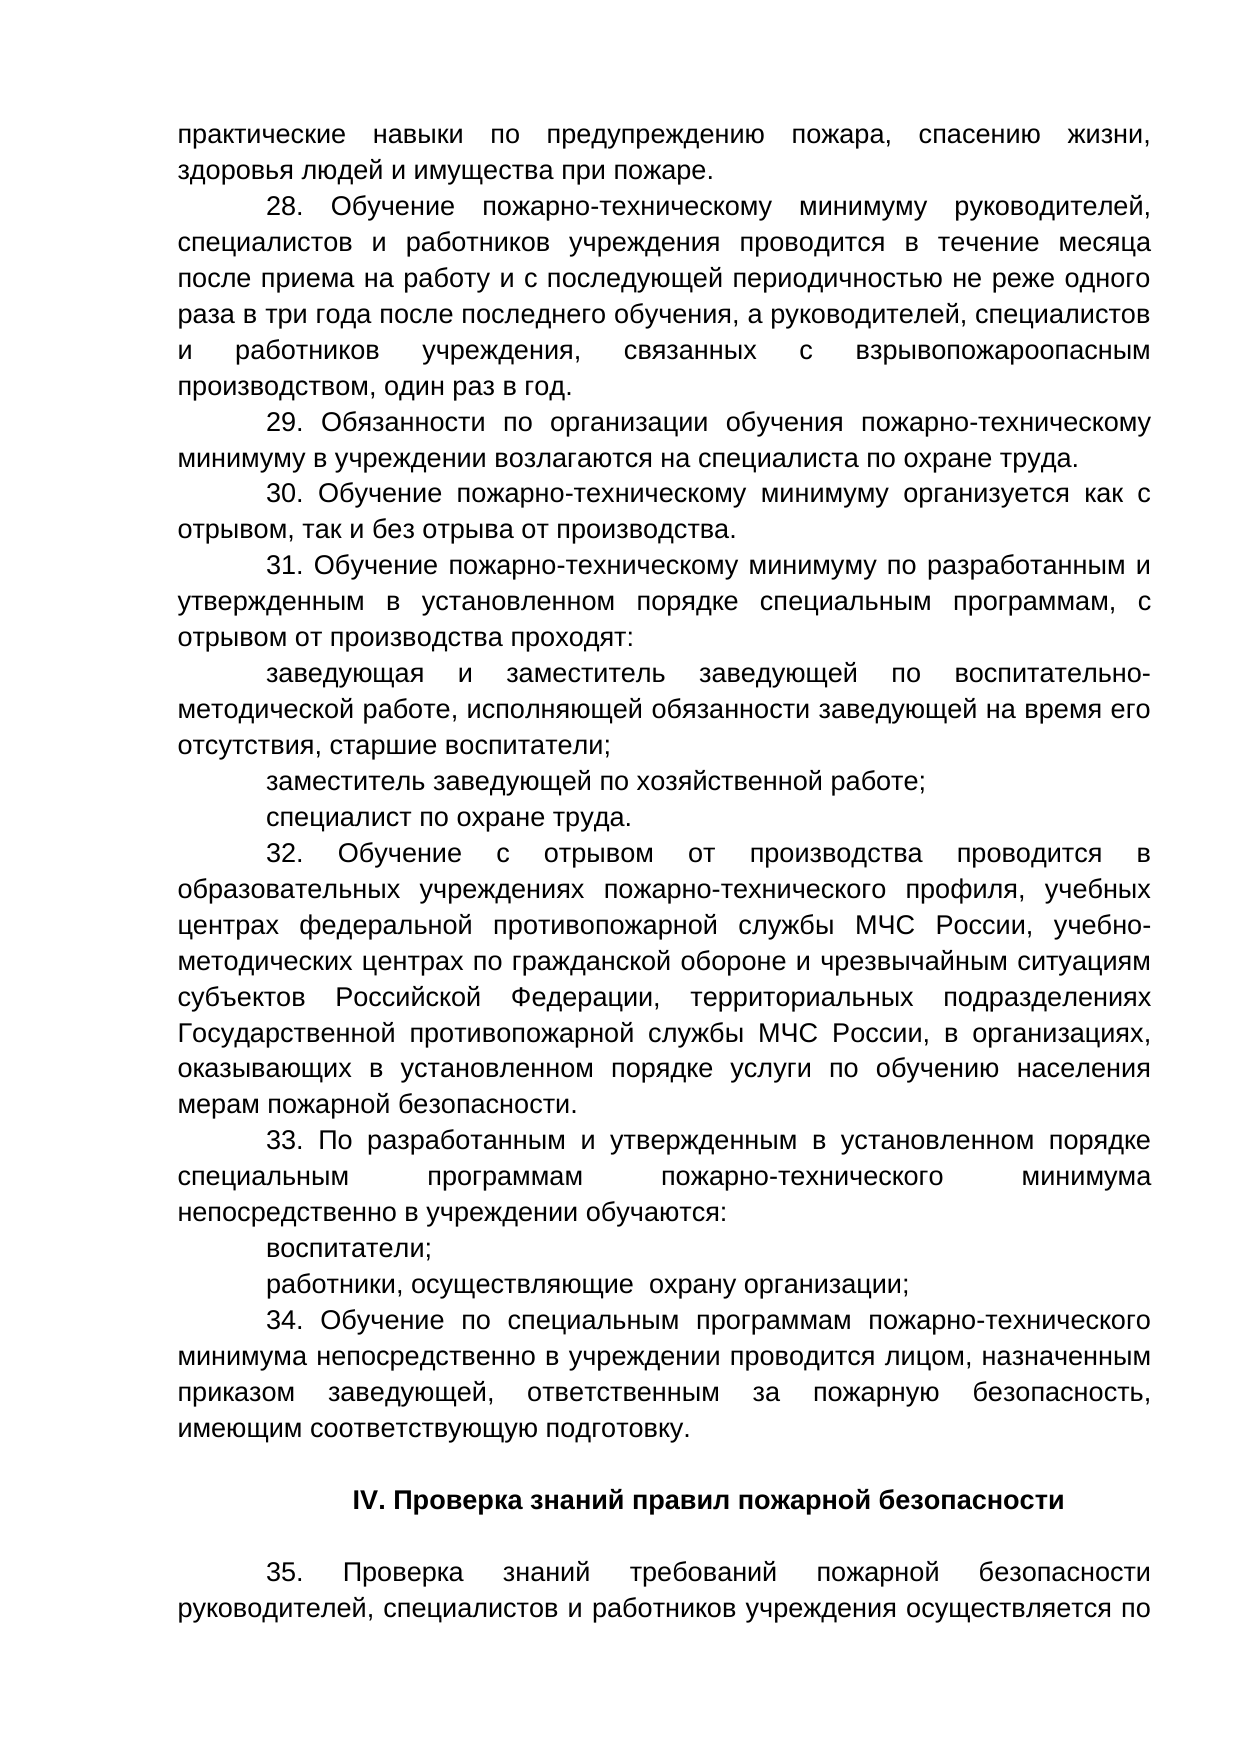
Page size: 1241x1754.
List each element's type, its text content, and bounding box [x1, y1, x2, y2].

text 28. Обучение пожарно-техническому минимуму руководителей, специалистов и работников учреждения проводится в течение месяца после приема на работу и с последующей периодичностью не реже одного раза в три года после последнего обучения, а руководителей, специалистов и работников учреждения, связанных с взрывопожароопасным производством, один раз в год. [177, 190, 1152, 401]
text 33. По разработанным и утвержденным в установленном порядке специальным программам пожарно-технического минимума непосредственно в учреждении обучаются: [177, 1124, 1152, 1227]
text 32. Обучение с отрывом от производства проводится в образовательных учреждениях пожарно-технического профиля, учебных центрах федеральной противопожарной службы МЧС России, учебно-методических центрах по гражданской обороне и чрезвычайным ситуациям субъектов Российской Федерации, территориальных подразделениях Государственной противопожарной службы МЧС России, в организациях, оказывающих в установленном порядке услуги по обучению населения мерам пожарной безопасности. [177, 837, 1152, 1120]
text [177, 1556, 1152, 1623]
text работники, осуществляющие охрану организации; [177, 1268, 1152, 1299]
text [177, 118, 1152, 185]
text заместитель заведующей по хозяйственной работе; [177, 765, 1152, 796]
text 30. Обучение пожарно-техническому минимуму организуется как с отрывом, так и без отрыва от производства. [177, 477, 1152, 545]
text 29. Обязанности по организации обучения пожарно-техническому минимуму в учреждении возлагаются на специалиста по охране труда. [177, 406, 1152, 473]
text IV. Проверка знаний правил пожарной безопасности [177, 1484, 1152, 1515]
text заведующая и заместитель заведующей по воспитательно-методической работе, исполняющей обязанности заведующей на время его отсутствия, старшие воспитатели; [177, 657, 1152, 760]
text специалист по охране труда. [177, 801, 1152, 832]
text 31. Обучение пожарно-техническому минимуму по разработанным и утвержденным в установленном порядке специальным программам, с отрывом от производства проходят: [177, 549, 1152, 652]
text 34. Обучение по специальным программам пожарно-технического минимума непосредственно в учреждении проводится лицом, назначенным приказом заведующей, ответственным за пожарную безопасность, имеющим соответствующую подготовку. [177, 1304, 1152, 1443]
text воспитатели; [177, 1232, 1152, 1263]
